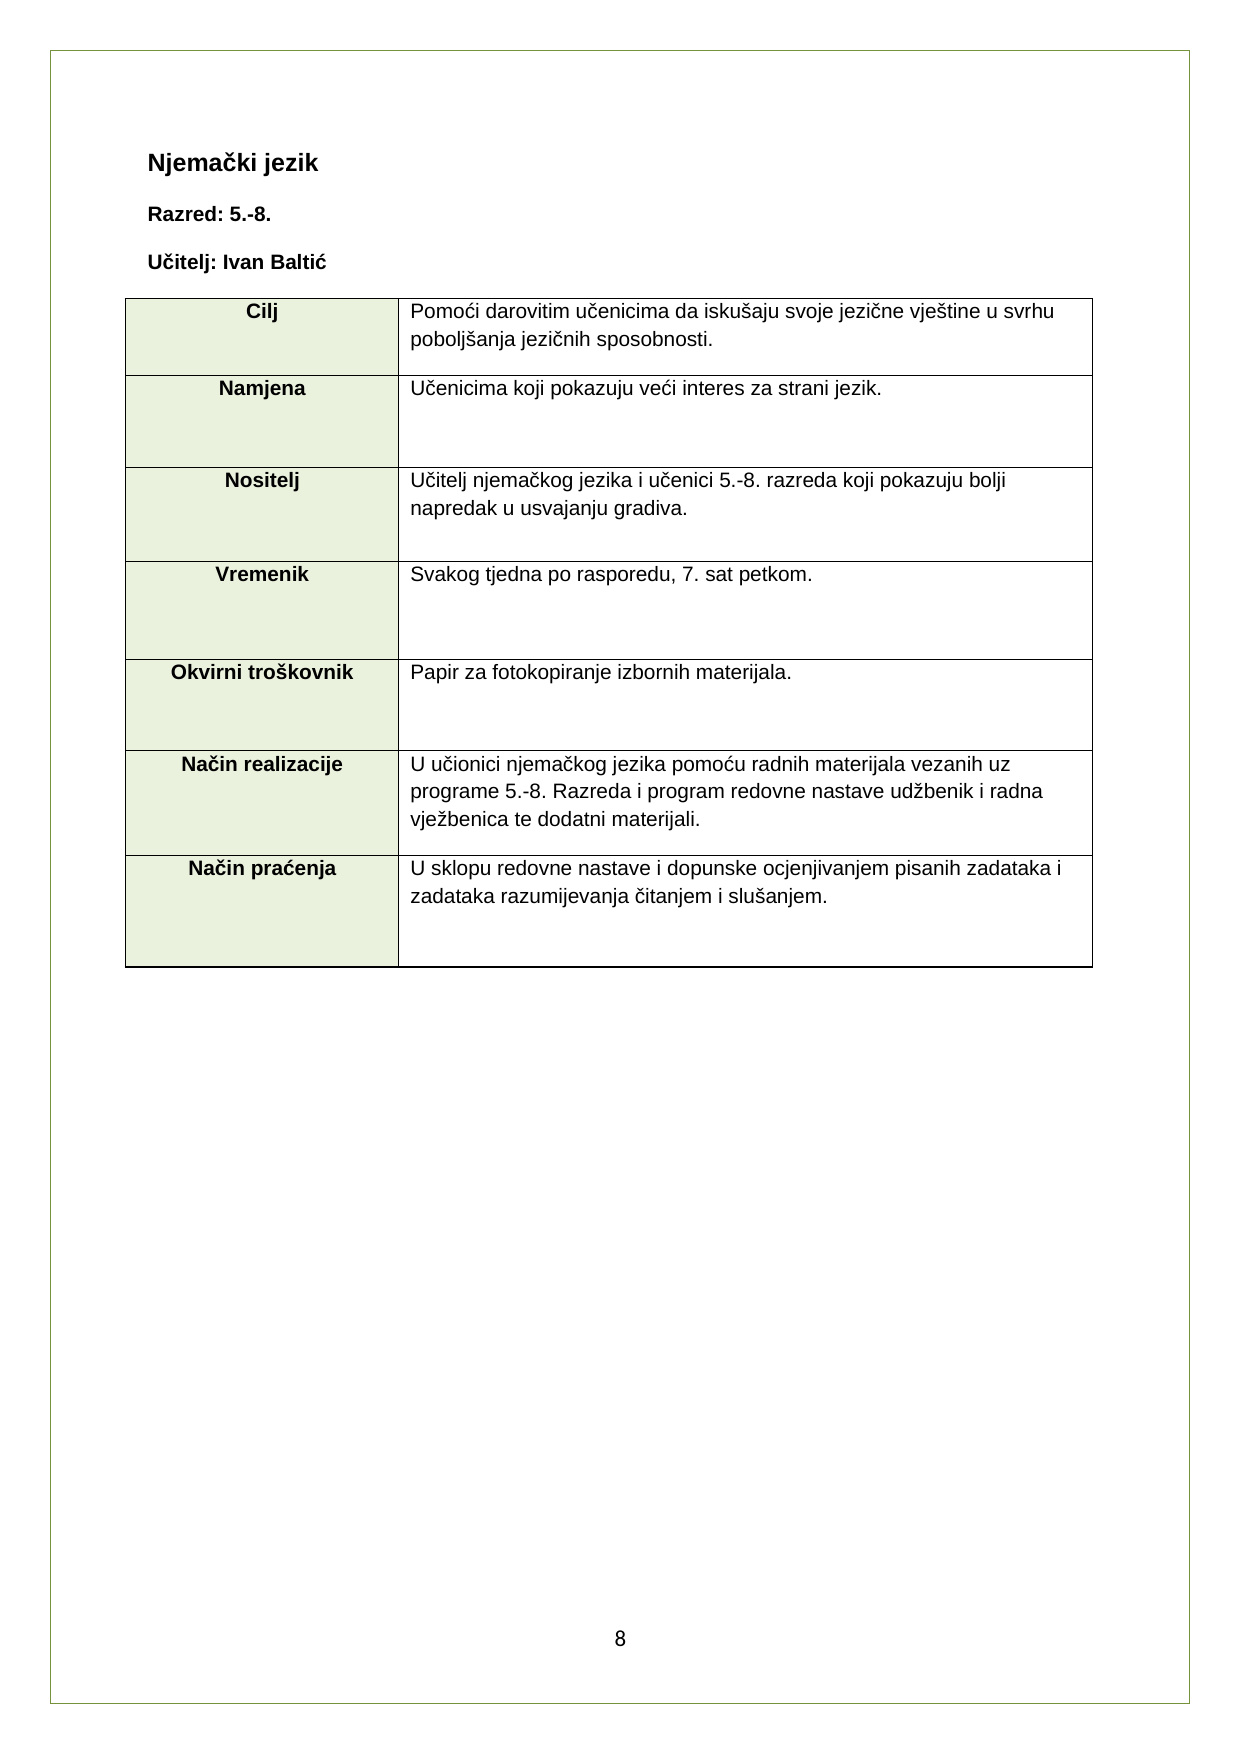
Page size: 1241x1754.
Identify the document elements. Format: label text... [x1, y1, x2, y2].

text Razred: 5.-8. [147, 201, 1093, 225]
text Njemački jezik [147, 147, 1093, 176]
text Učitelj: Ivan Baltić [147, 250, 1093, 274]
table_header Pomoći darovitim učenicima da iskušaju svoje jezične vještine u svrhu poboljšanja jezičnih sposobnosti. [399, 299, 1092, 375]
table_cell Učenicima koji pokazuju veći interes za strani jezik. [399, 376, 1092, 467]
table_cell Papir za fotokopiranje izbornih materijala. [399, 660, 1092, 750]
table_cell Učitelj njemačkog jezika i učenici 5.-8. razreda koji pokazuju bolji napredak u usvajanju gradiva. [399, 468, 1092, 561]
table_cell U sklopu redovne nastave i dopunske ocjenjivanjem pisanih zadataka i zadataka razumijevanja čitanjem i slušanjem. [399, 856, 1092, 966]
table_cell Način realizacije [126, 751, 398, 855]
table_cell Nositelj [126, 468, 398, 561]
table_header Cilj [126, 299, 398, 375]
table_cell U učionici njemačkog jezika pomoću radnih materijala vezanih uz programe 5.-8. Razreda i program redovne nastave udžbenik i radna vježbenica te dodatni materijali. [399, 751, 1092, 855]
table_cell Okvirni troškovnik [126, 660, 398, 750]
table_cell Svakog tjedna po rasporedu, 7. sat petkom. [399, 562, 1092, 659]
table_cell Način praćenja [126, 856, 398, 966]
table_cell Vremenik [126, 562, 398, 659]
table_cell Namjena [126, 376, 398, 467]
